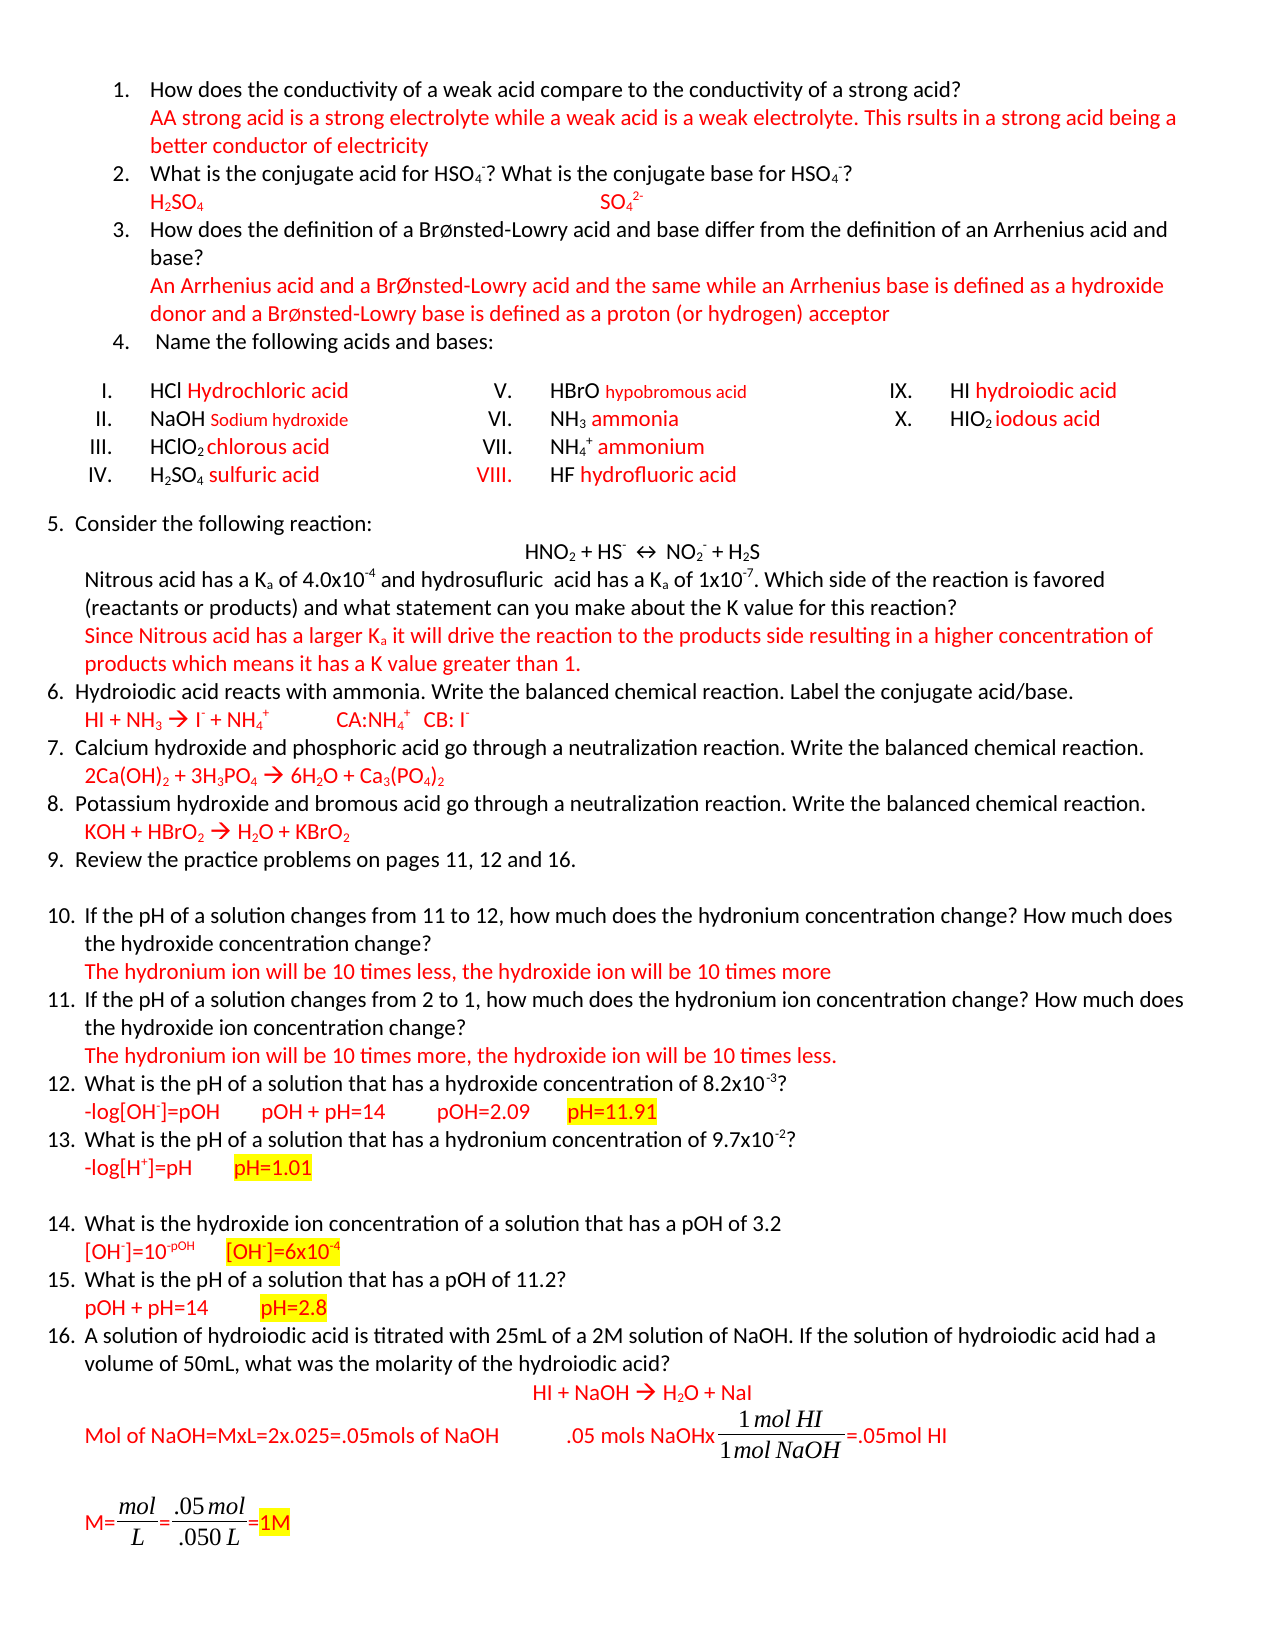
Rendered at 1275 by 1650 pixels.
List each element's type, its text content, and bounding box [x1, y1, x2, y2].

list Hydroiodic acid reacts with ammonia. Write the balanced chemical reaction. Label the conjugate acid/base. [47, 677, 1200, 705]
list How does the conductivity of a weak acid compare to the conductivity of a strong acid? [112, 75, 1200, 103]
list The hydronium ion will be 10 times more, the hydroxide ion will be 10 times less. [84, 1041, 1200, 1069]
list What is the pH of a solution that has a hydroxide concentration of 8.2x10-3? [47, 1069, 1200, 1097]
list pOH + pH=14 pH=2.8 [84, 1293, 1200, 1322]
list HClO2 chlorous acid [112, 432, 400, 460]
list HI + NaOH H2O + NaI [84, 1378, 1200, 1406]
list If the pH of a solution changes from 11 to 12, how much does the hydronium concentration change? How much does the hydroxide concentration change? [47, 901, 1200, 957]
list What is the pH of a solution that has a pOH of 11.2? [47, 1266, 1200, 1293]
list NH4+ ammonium [512, 432, 800, 460]
list Nitrous acid has a Ka of 4.0x10-4 and hydrosufluric acid has a Ka of 1x10-7. Which side of the reaction is favored (reactants or products) and what statement can you make about the K value for this reaction? [84, 565, 1200, 621]
list KOH + HBrO2 H2O + KBrO2 [84, 817, 1200, 845]
list The hydronium ion will be 10 times less, the hydroxide ion will be 10 times more [84, 957, 1200, 985]
list Calcium hydroxide and phosphoric acid go through a neutralization reaction. Write the balanced chemical reaction. [47, 733, 1200, 761]
list Potassium hydroxide and bromous acid go through a neutralization reaction. Write the balanced chemical reaction. [47, 789, 1200, 817]
list If the pH of a solution changes from 2 to 1, how much does the hydronium ion concentration change? How much does the hydroxide ion concentration change? [47, 985, 1200, 1041]
list HCl Hydrochloric acid [112, 376, 400, 404]
list AA strong acid is a strong electrolyte while a weak acid is a weak electrolyte. This rsults in a strong acid being a better conductor of electricity [150, 103, 1200, 159]
list Mol of NaOH=MxL=2x.025=.05mols of NaOH .05 mols NaOHx=.05mol HI [84, 1406, 1200, 1464]
list Since Nitrous acid has a larger Ka it will drive the reaction to the products side resulting in a higher concentration of products which means it has a K value greater than 1. [84, 621, 1200, 677]
list How does the definition of a BrØnsted-Lowry acid and base differ from the definition of an Arrhenius acid and base? [112, 215, 1200, 271]
list HNO2 + HS- ↔ NO2- + H2S [84, 537, 1200, 565]
list H2SO4 sulfuric acid [112, 460, 400, 488]
list H2SO4 SO42- [150, 187, 1200, 215]
list [OH-]=10-pOH [OH-]=6x10-4 [84, 1237, 1200, 1266]
list NH3 ammonia [512, 404, 800, 432]
list M===1M [84, 1493, 1200, 1552]
list A solution of hydroiodic acid is titrated with 25mL of a 2M solution of NaOH. If the solution of hydroiodic acid had a volume of 50mL, what was the molarity of the hydroiodic acid? [47, 1322, 1200, 1378]
list 2Ca(OH)2 + 3H3PO4 6H2O + Ca3(PO4)2 [84, 761, 1200, 789]
list NaOH Sodium hydroxide [112, 404, 400, 432]
list What is the pH of a solution that has a hydronium concentration of 9.7x10-2? [47, 1125, 1200, 1153]
list -log[H+]=pH pH=1.01 [84, 1153, 1200, 1181]
list HIO2 iodous acid [912, 404, 1200, 432]
list HI hydroiodic acid [912, 376, 1200, 404]
list Consider the following reaction: [47, 509, 1200, 537]
list An Arrhenius acid and a BrØnsted-Lowry acid and the same while an Arrhenius base is defined as a hydroxide donor and a BrØnsted-Lowry base is defined as a proton (or hydrogen) acceptor [150, 271, 1200, 327]
list Name the following acids and bases: [112, 327, 1200, 355]
list HF hydrofluoric acid [512, 460, 800, 488]
list -log[OH-]=pOH pOH + pH=14 pOH=2.09 pH=11.91 [84, 1097, 1200, 1125]
list HBrO hypobromous acid [512, 376, 800, 404]
list Review the practice problems on pages 11, 12 and 16. [47, 845, 1200, 873]
list HI + NH3 I- + NH4+ CA:NH4+ CB: I- [84, 705, 1200, 733]
list What is the hydroxide ion concentration of a solution that has a pOH of 3.2 [47, 1209, 1200, 1237]
list What is the conjugate acid for HSO4-? What is the conjugate base for HSO4-? [112, 159, 1200, 187]
